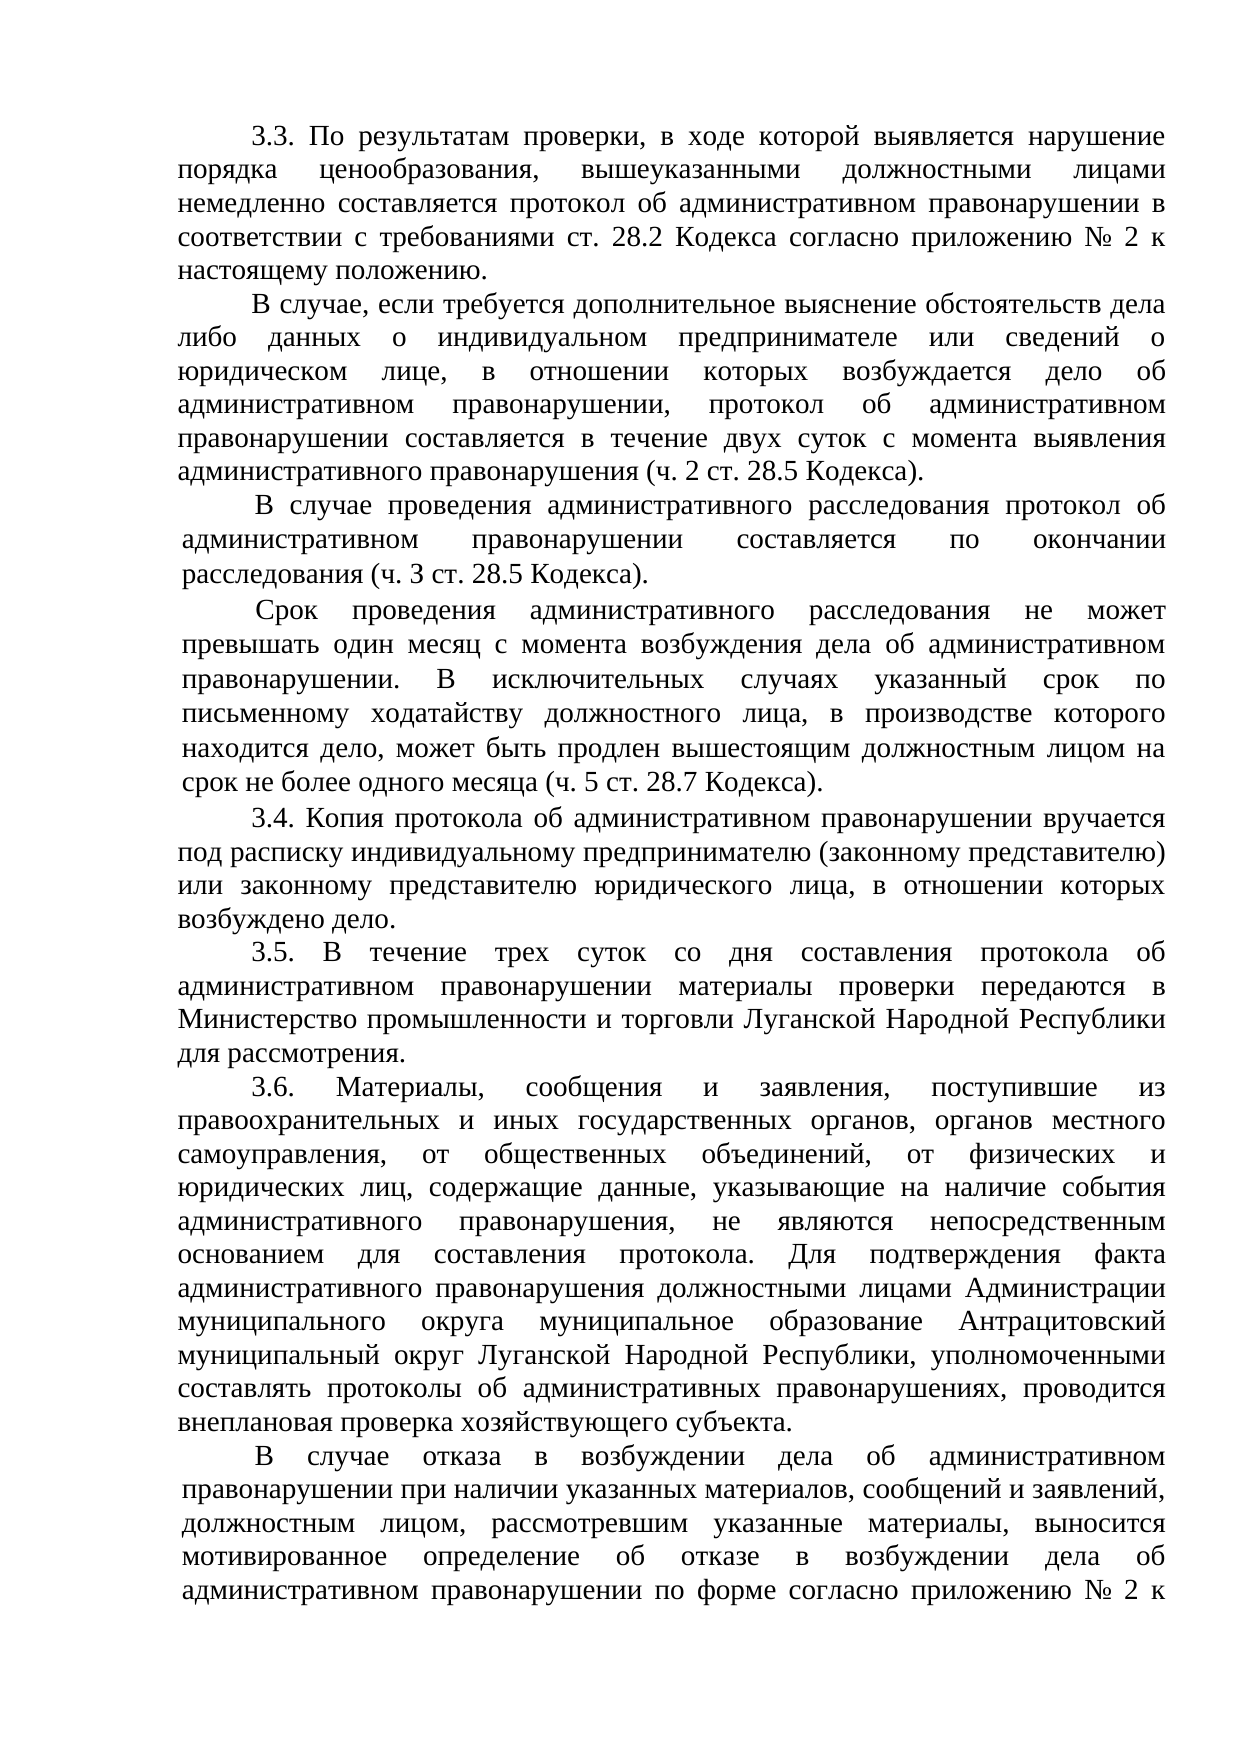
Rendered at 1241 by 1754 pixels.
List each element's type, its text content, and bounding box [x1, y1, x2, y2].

text 3.3. По результатам проверки, в ходе которой выявляется нарушение порядка ценообразования, вышеуказанными должностными лицами немедленно составляется протокол об административном правонарушении в соответствии с требованиями ст. 28.2 Кодекса согласно приложению № 2 к настоящему положению. [177, 118, 1167, 286]
text 3.6. Материалы, сообщения и заявления, поступившие из правоохранительных и иных государственных органов, органов местного самоуправления, от общественных объединений, от физических и юридических лиц, содержащие данные, указывающие на наличие события административного правонарушения, не являются непосредственным основанием для составления протокола. Для подтверждения факта административного правонарушения должностными лицами Администрации муниципального округа муниципальное образование Антрацитовский муниципальный округ Луганской Народной Республики, уполномоченными составлять протоколы об административных правонарушениях, проводится внеплановая проверка хозяйствующего субъекта. [177, 1069, 1167, 1438]
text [182, 1438, 1167, 1605]
text 3.4. Копия протокола об административном правонарушении вручается под расписку индивидуальному предпринимателю (законному представителю) или законному представителю юридического лица, в отношении которых возбуждено дело. [177, 800, 1167, 934]
text В случае проведения административного расследования протокол об административном правонарушении составляется по окончании расследования (ч. З ст. 28.5 Кодекса). [182, 487, 1167, 589]
text Срок проведения административного расследования не может превышать один месяц с момента возбуждения дела об административном правонарушении. В исключительных случаях указанный срок по письменному ходатайству должностного лица, в производстве которого находится дело, может быть продлен вышестоящим должностным лицом на срок не более одного месяца (ч. 5 ст. 28.7 Кодекса). [182, 592, 1167, 798]
text В случае, если требуется дополнительное выяснение обстоятельств дела либо данных о индивидуальном предпринимателе или сведений о юридическом лице, в отношении которых возбуждается дело об административном правонарушении, протокол об административном правонарушении составляется в течение двух суток с момента выявления административного правонарушения (ч. 2 ст. 28.5 Кодекса). [177, 286, 1167, 487]
text 3.5. В течение трех суток со дня составления протокола об административном правонарушении материалы проверки передаются в Министерство промышленности и торговли Луганской Народной Республики для рассмотрения. [177, 934, 1167, 1069]
